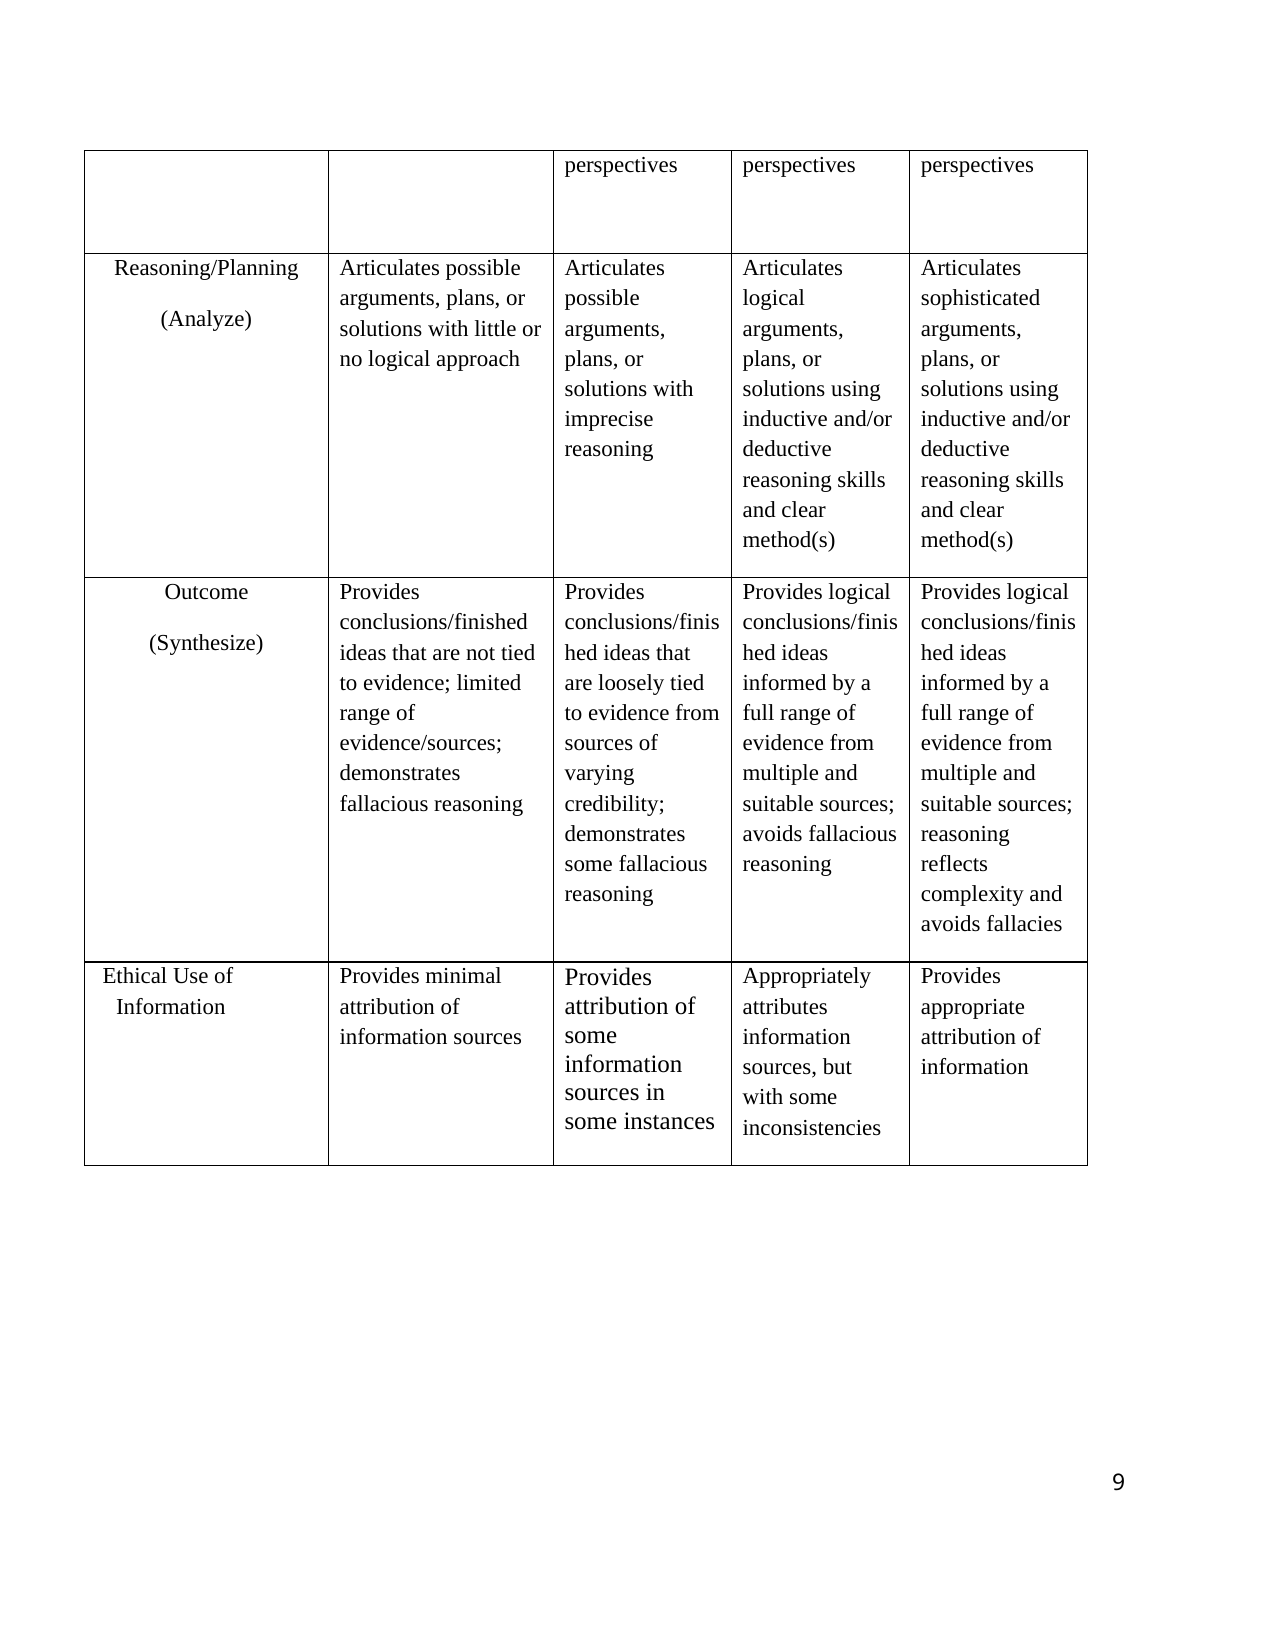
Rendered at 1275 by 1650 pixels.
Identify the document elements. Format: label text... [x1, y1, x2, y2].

table_cell Outcome (Synthesize) [85, 578, 328, 961]
table_cell Provides attribution of some information sources in some instances [554, 963, 731, 1164]
table_cell Ethical Use of Information [85, 963, 328, 1164]
table_cell Articulates possible arguments, plans, or solutions with little or no logical approach [329, 254, 553, 577]
table_cell Appropriately attributes information sources, but with some inconsistencies [732, 963, 909, 1164]
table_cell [329, 151, 553, 253]
table_cell Provides conclusions/finished ideas that are not tied to evidence; limited range of evidence/sources; demonstrates fallacious reasoning [329, 578, 553, 961]
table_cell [85, 151, 328, 253]
table_cell Provides minimal attribution of information sources [329, 963, 553, 1164]
table_cell Provides logical conclusions/finished ideas informed by a full range of evidence from multiple and suitable sources; reasoning reflects complexity and avoids fallacies [910, 578, 1087, 961]
table_cell Reasoning/Planning (Analyze) [85, 254, 328, 577]
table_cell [732, 151, 909, 253]
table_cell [554, 151, 731, 253]
table_cell Articulates possible arguments, plans, or solutions with imprecise reasoning [554, 254, 731, 577]
table_cell Provides conclusions/finished ideas that are loosely tied to evidence from sources of varying credibility; demonstrates some fallacious reasoning [554, 578, 731, 961]
table_cell Provides appropriate attribution of information [910, 963, 1087, 1164]
table_cell Provides logical conclusions/finished ideas informed by a full range of evidence from multiple and suitable sources; avoids fallacious reasoning [732, 578, 909, 961]
table_cell Articulates sophisticated arguments, plans, or solutions using inductive and/or deductive reasoning skills and clear method(s) [910, 254, 1087, 577]
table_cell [910, 151, 1087, 253]
table_cell Articulates logical arguments, plans, or solutions using inductive and/or deductive reasoning skills and clear method(s) [732, 254, 909, 577]
